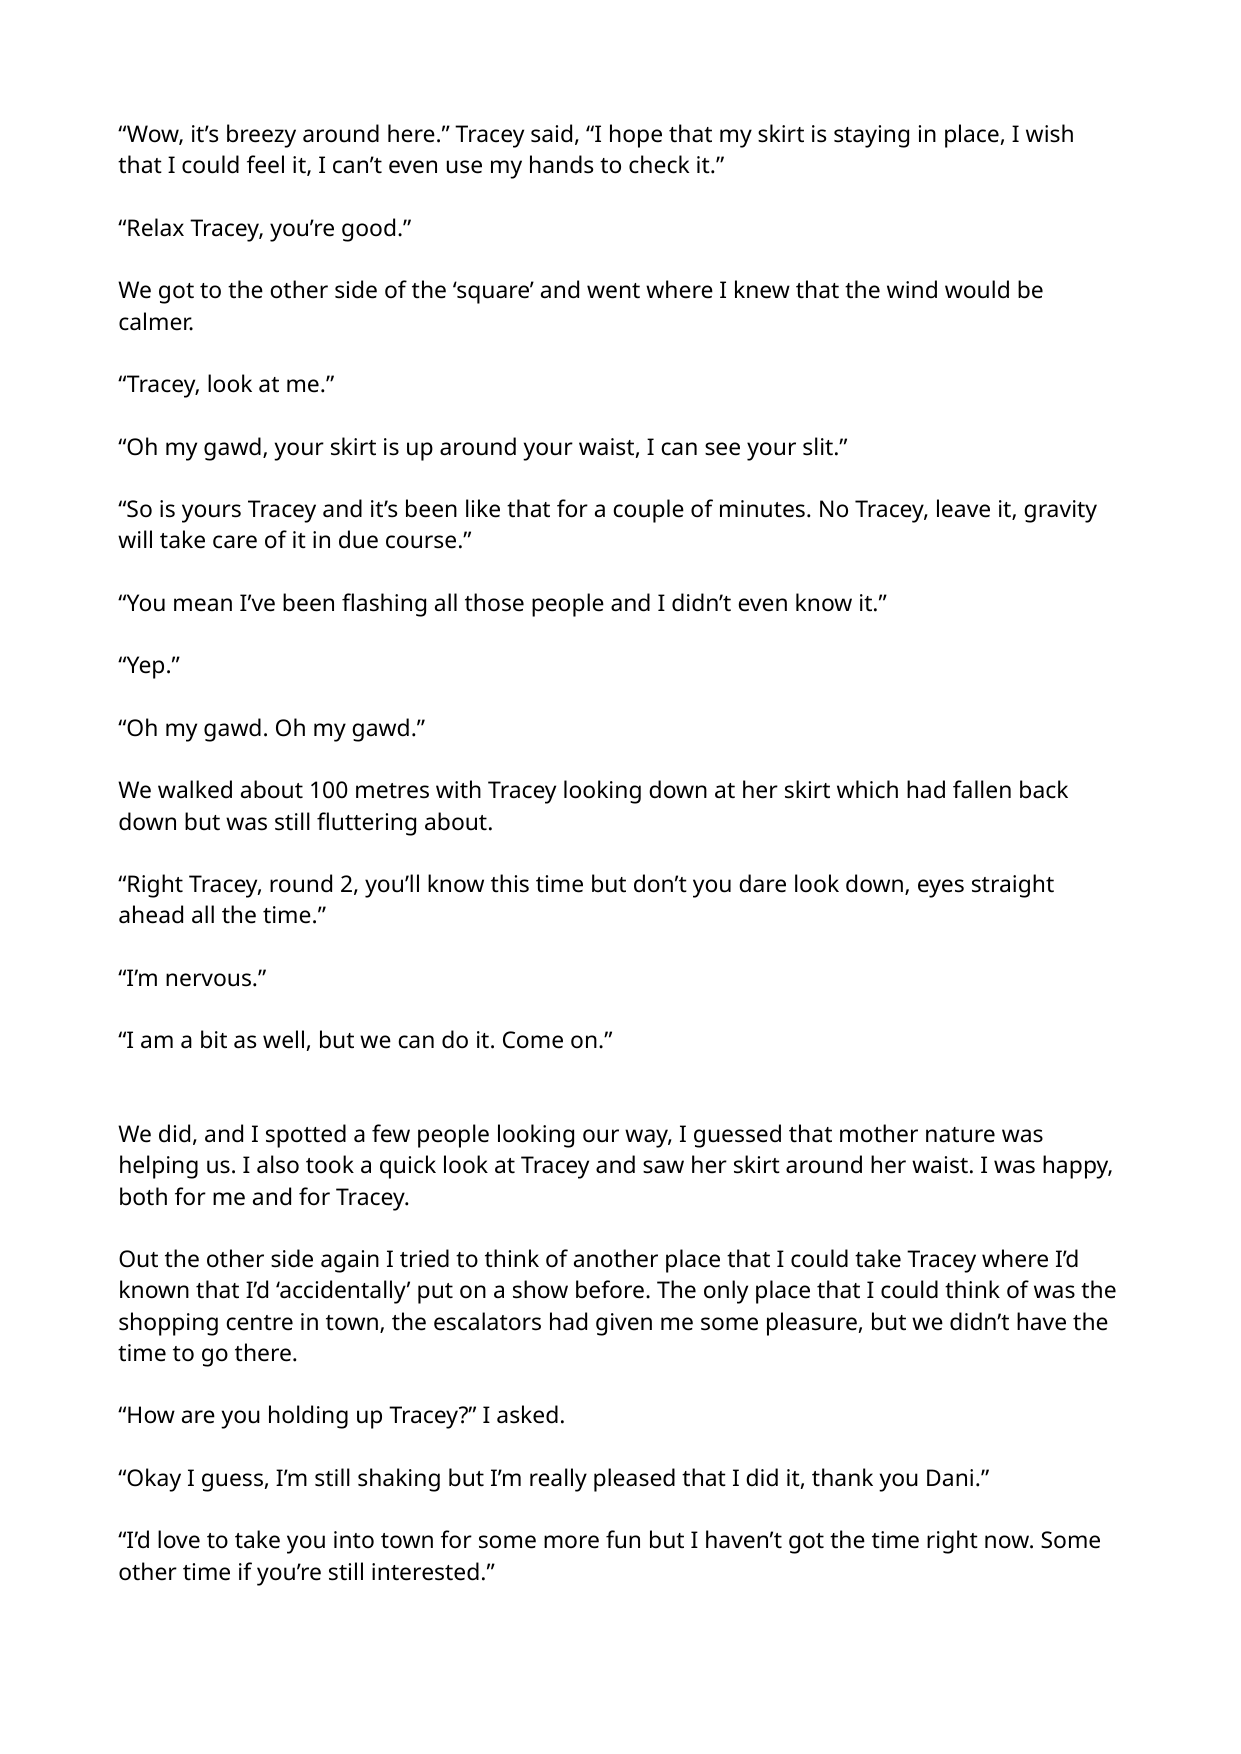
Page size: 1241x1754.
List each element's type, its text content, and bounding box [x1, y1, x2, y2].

text “So is yours Tracey and it’s been like that for a couple of minutes. No Tracey, leave it, gravity will take care of it in due course.” [118, 493, 1122, 556]
text “Okay I guess, I’m still shaking but I’m really pleased that I did it, thank you Dani.” [118, 1462, 1122, 1493]
text “I’m nervous.” [118, 962, 1122, 993]
text We walked about 100 metres with Tracey looking down at her skirt which had fallen back down but was still fluttering about. [118, 774, 1122, 837]
text We did, and I spotted a few people looking our way, I guessed that mother nature was helping us. I also took a quick look at Tracey and saw her skirt around her waist. I was happy, both for me and for Tracey. [118, 1118, 1122, 1212]
text “How are you holding up Tracey?” I asked. [118, 1399, 1122, 1431]
text “Relax Tracey, you’re good.” [118, 212, 1122, 243]
text “Tracey, look at me.” [118, 368, 1122, 399]
text “I am a bit as well, but we can do it. Come on.” [118, 1024, 1122, 1056]
text “Right Tracey, round 2, you’ll know this time but don’t you dare look down, eyes straight ahead all the time.” [118, 868, 1122, 931]
text “Oh my gawd. Oh my gawd.” [118, 712, 1122, 743]
text “Wow, it’s breezy around here.” Tracey said, “I hope that my skirt is staying in place, I wish that I could feel it, I can’t even use my hands to check it.” [118, 118, 1122, 181]
text “You mean I’ve been flashing all those people and I didn’t even know it.” [118, 587, 1122, 618]
text “Oh my gawd, your skirt is up around your waist, I can see your slit.” [118, 431, 1122, 462]
text Out the other side again I tried to think of another place that I could take Tracey where I’d known that I’d ‘accidentally’ put on a show before. The only place that I could think of was the shopping centre in town, the escalators had given me some pleasure, but we didn’t have the time to go there. [118, 1243, 1122, 1368]
text We got to the other side of the ‘square’ and went where I knew that the wind would be calmer. [118, 274, 1122, 337]
text “Yep.” [118, 649, 1122, 681]
text “I’d love to take you into town for some more fun but I haven’t got the time right now. Some other time if you’re still interested.” [118, 1524, 1122, 1587]
